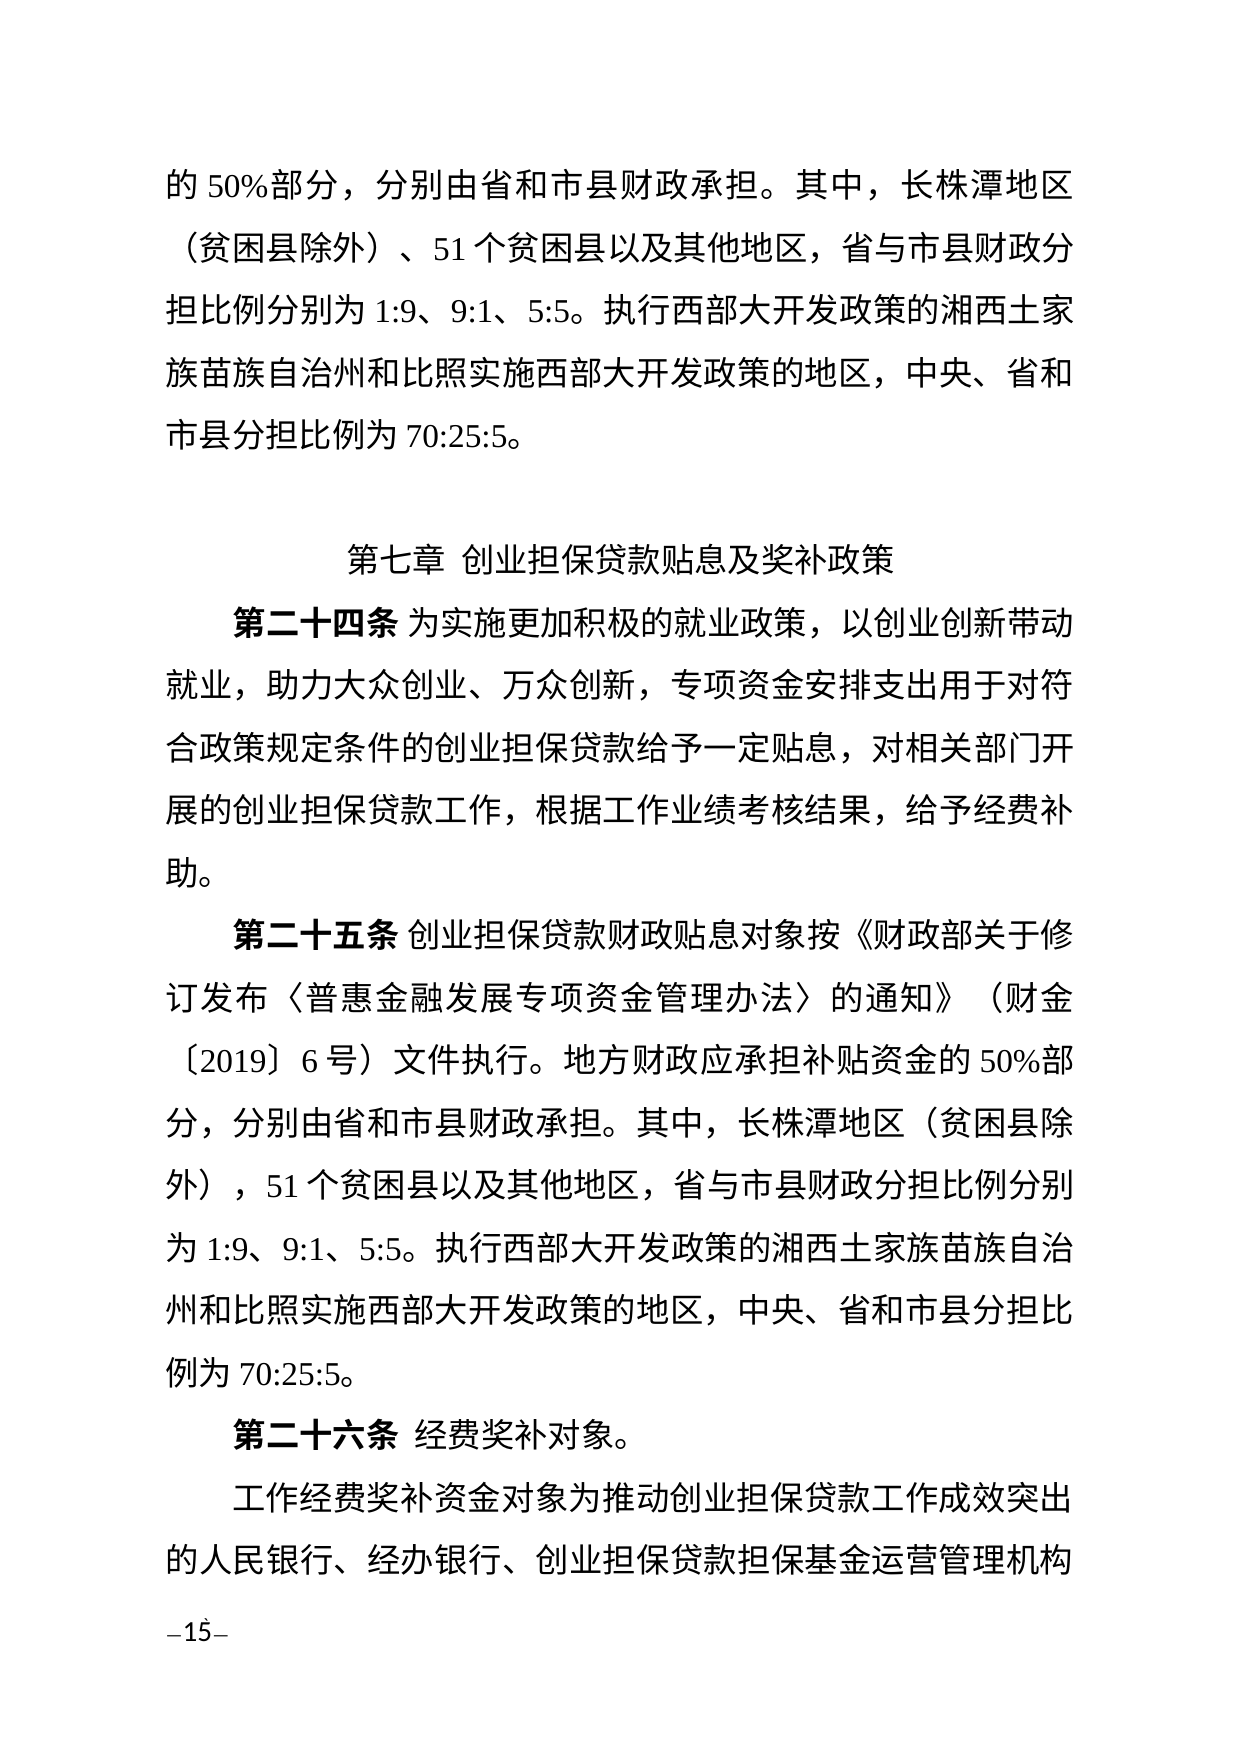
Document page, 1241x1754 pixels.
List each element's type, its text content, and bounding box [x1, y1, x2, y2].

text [165, 148, 1075, 460]
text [165, 1460, 1075, 1585]
text 第七章 创业担保贷款贴息及奖补政策 [165, 523, 1075, 585]
text 第二十四条 为实施更加积极的就业政策，以创业创新带动就业，助力大众创业、万众创新，专项资金安排支出用于对符合政策规定条件的创业担保贷款给予一定贴息，对相关部门开展的创业担保贷款工作，根据工作业绩考核结果，给予经费补助。 [165, 585, 1075, 898]
text 第二十五条 创业担保贷款财政贴息对象按《财政部关于修订发布〈普惠金融发展专项资金管理办法〉的通知》（财金〔2019〕6号）文件执行。地方财政应承担补贴资金的50%部分，分别由省和市县财政承担。其中，长株潭地区（贫困县除外），51个贫困县以及其他地区，省与市县财政分担比例分别为1:9、9:1、5:5。执行西部大开发政策的湘西土家族苗族自治州和比照实施西部大开发政策的地区，中央、省和市县分担比例为70:25:5。 [165, 898, 1075, 1398]
text 第二十六条 经费奖补对象。 [165, 1398, 1075, 1460]
